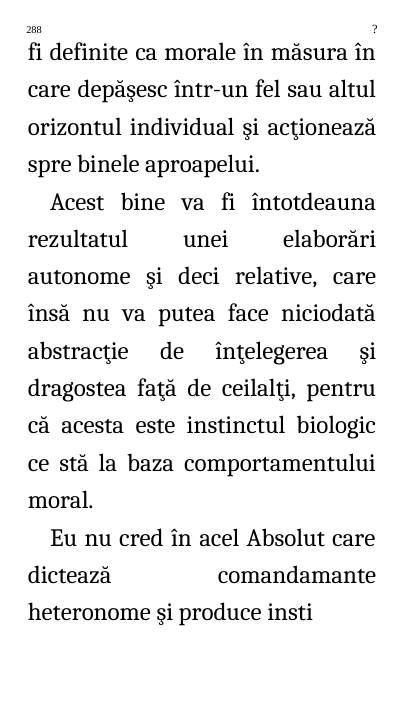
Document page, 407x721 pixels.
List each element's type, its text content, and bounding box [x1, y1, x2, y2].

text Acest bine va fi întotdeauna rezultatul unei elaborări autonome şi deci relative, care însă nu va putea face niciodată abstracţie de înţelegerea şi dragostea faţă de ceilalţi, pentru că acesta este instinctul biologic ce stă la baza comportamentului moral. [28, 187, 376, 514]
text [28, 38, 376, 178]
text Eu nu cred în acel Absolut care dictează comandamante heteronome şi produce insti­ [28, 524, 376, 627]
